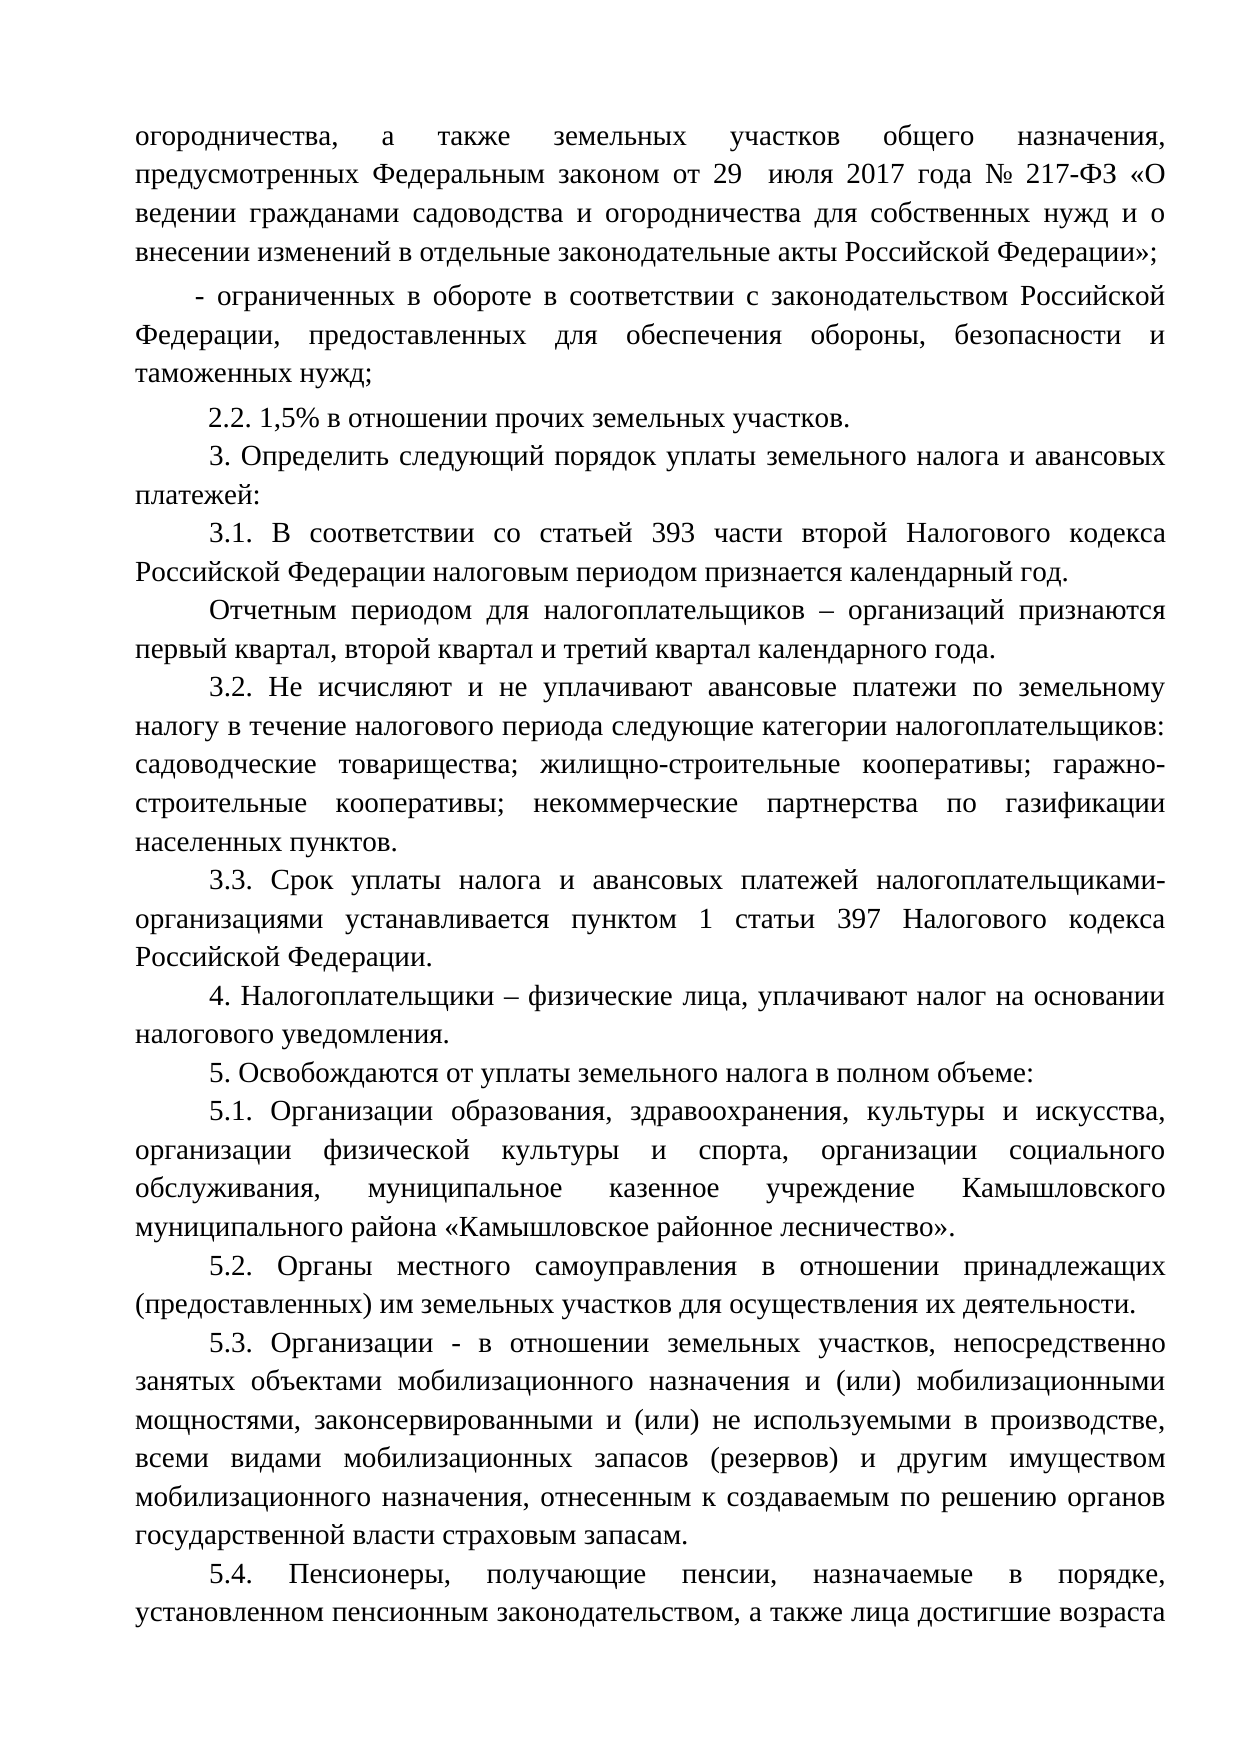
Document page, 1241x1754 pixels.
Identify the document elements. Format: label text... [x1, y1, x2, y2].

text 3.1. В соответствии со статьей 393 части второй Налогового кодекса Российской Федерации налоговым периодом признается календарный год. [135, 515, 1166, 587]
text 4. Налогоплательщики – физические лица, уплачивают налог на основании налогового уведомления. [135, 978, 1166, 1050]
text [135, 118, 1166, 267]
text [135, 1556, 1166, 1628]
text 3.3. Срок уплаты налога и авансовых платежей налогоплательщиками-организациями устанавливается пунктом 1 статьи 397 Налогового кодекса Российской Федерации. [135, 862, 1166, 973]
text 5. Освобождаются от уплаты земельного налога в полном объеме: [135, 1055, 1166, 1088]
text 3. Определить следующий порядок уплаты земельного налога и авансовых платежей: [135, 438, 1166, 510]
text 5.3. Организации - в отношении земельных участков, непосредственно занятых объектами мобилизационного назначения и (или) мобилизационными мощностями, законсервированными и (или) не используемыми в производстве, всеми видами мобилизационных запасов (резервов) и другим имуществом мобилизационного назначения, отнесенным к создаваемым по решению органов государственной власти страховым запасам. [135, 1325, 1166, 1551]
text 3.2. Не исчисляют и не уплачивают авансовые платежи по земельному налогу в течение налогового периода следующие категории налогоплательщиков: садоводческие товарищества; жилищно-строительные кооперативы; гаражно-строительные кооперативы; некоммерческие партнерства по газификации населенных пунктов. [135, 669, 1166, 857]
text 5.2. Органы местного самоуправления в отношении принадлежащих (предоставленных) им земельных участков для осуществления их деятельности. [135, 1248, 1166, 1320]
text 2.2. 1,5% в отношении прочих земельных участков. [135, 400, 1166, 433]
text - ограниченных в обороте в соответствии с законодательством Российской Федерации, предоставленных для обеспечения обороны, безопасности и таможенных нужд; [135, 278, 1166, 389]
text Отчетным периодом для налогоплательщиков – организаций признаются первый квартал, второй квартал и третий квартал календарного года. [135, 592, 1166, 664]
text 5.1. Организации образования, здравоохранения, культуры и искусства, организации физической культуры и спорта, организации социального обслуживания, муниципальное казенное учреждение Камышловского муниципального района «Камышловское районное лесничество». [135, 1093, 1166, 1243]
